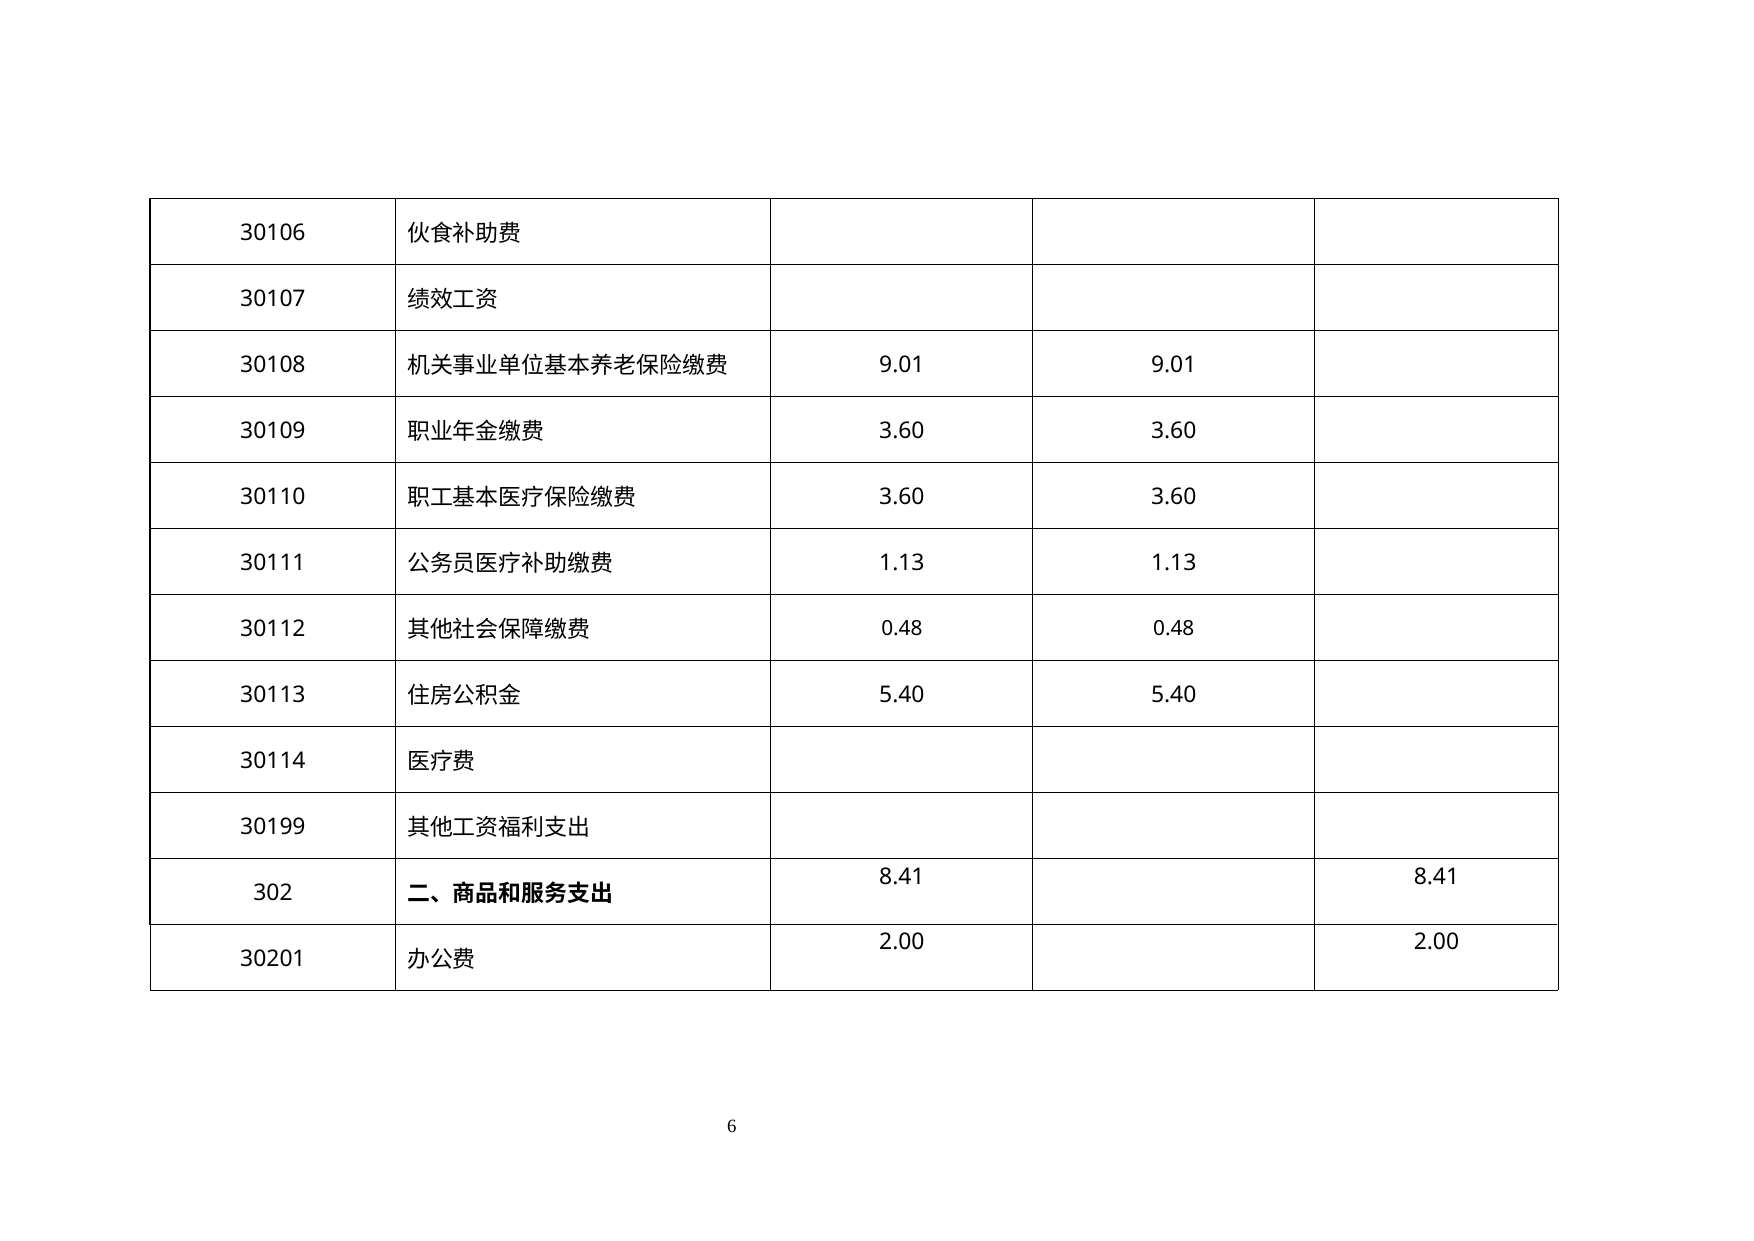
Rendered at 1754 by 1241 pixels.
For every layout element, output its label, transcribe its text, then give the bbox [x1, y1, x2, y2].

table_cell 职业年金缴费 [396, 397, 770, 462]
table_cell 职工基本医疗保险缴费 [396, 463, 770, 528]
table_cell [1315, 265, 1558, 330]
table_cell 其他社会保障缴费 [396, 595, 770, 660]
table_cell 30199 [151, 793, 395, 858]
table_cell [771, 199, 1032, 264]
table_cell [1315, 595, 1558, 660]
table_cell 9.01 [1033, 331, 1314, 396]
table_cell 机关事业单位基本养老保险缴费 [396, 331, 770, 396]
table_cell [1033, 199, 1314, 264]
table_cell 30113 [151, 661, 395, 726]
table_cell 伙食补助费 [396, 199, 770, 264]
table_cell 9.01 [771, 331, 1032, 396]
table_cell 30106 [151, 199, 395, 264]
table_cell 住房公积金 [396, 661, 770, 726]
table_cell [1315, 727, 1558, 792]
table_cell [771, 727, 1032, 792]
table_cell 302 [151, 859, 395, 924]
table_cell [1033, 265, 1314, 330]
table_cell 二、商品和服务支出 [396, 859, 770, 924]
table_cell [1315, 199, 1558, 264]
table_cell 0.48 [1033, 595, 1314, 660]
table_cell 办公费 [396, 925, 770, 989]
table_cell 2.00 [1315, 924, 1558, 989]
table_cell 30109 [151, 397, 395, 462]
table_cell [1315, 793, 1558, 858]
table_cell [1033, 925, 1314, 989]
table_cell 3.60 [1033, 463, 1314, 528]
table_cell [1315, 397, 1558, 462]
table_cell 绩效工资 [396, 265, 770, 330]
table_cell 3.60 [771, 463, 1032, 528]
table_cell [1315, 463, 1558, 528]
table_cell 30111 [151, 529, 395, 594]
table_cell 30201 [151, 925, 395, 989]
table_cell 医疗费 [396, 727, 770, 792]
table_cell 3.60 [771, 397, 1032, 462]
table_cell 3.60 [1033, 397, 1314, 462]
table_cell [1033, 793, 1314, 858]
table_cell [771, 793, 1032, 858]
table_cell 5.40 [771, 661, 1032, 726]
table_cell 2.00 [771, 925, 1032, 989]
table_cell [1033, 727, 1314, 792]
table_cell 1.13 [1033, 529, 1314, 594]
table_cell 5.40 [1033, 661, 1314, 726]
table_cell 30112 [151, 595, 395, 660]
table_cell 8.41 [771, 859, 1032, 924]
table_cell 公务员医疗补助缴费 [396, 529, 770, 594]
table_cell [771, 265, 1032, 330]
table_cell 0.48 [771, 595, 1032, 660]
table_cell [1315, 661, 1558, 726]
table_cell 1.13 [771, 529, 1032, 594]
table_cell 30107 [151, 265, 395, 330]
table_cell [1033, 859, 1314, 924]
table_cell 30114 [151, 727, 395, 792]
table_cell 30110 [151, 463, 395, 528]
table_cell 其他工资福利支出 [396, 793, 770, 858]
table_cell 30108 [151, 331, 395, 396]
table_cell [1315, 331, 1558, 396]
table_cell 8.41 [1315, 859, 1558, 924]
table_cell [1315, 529, 1558, 594]
